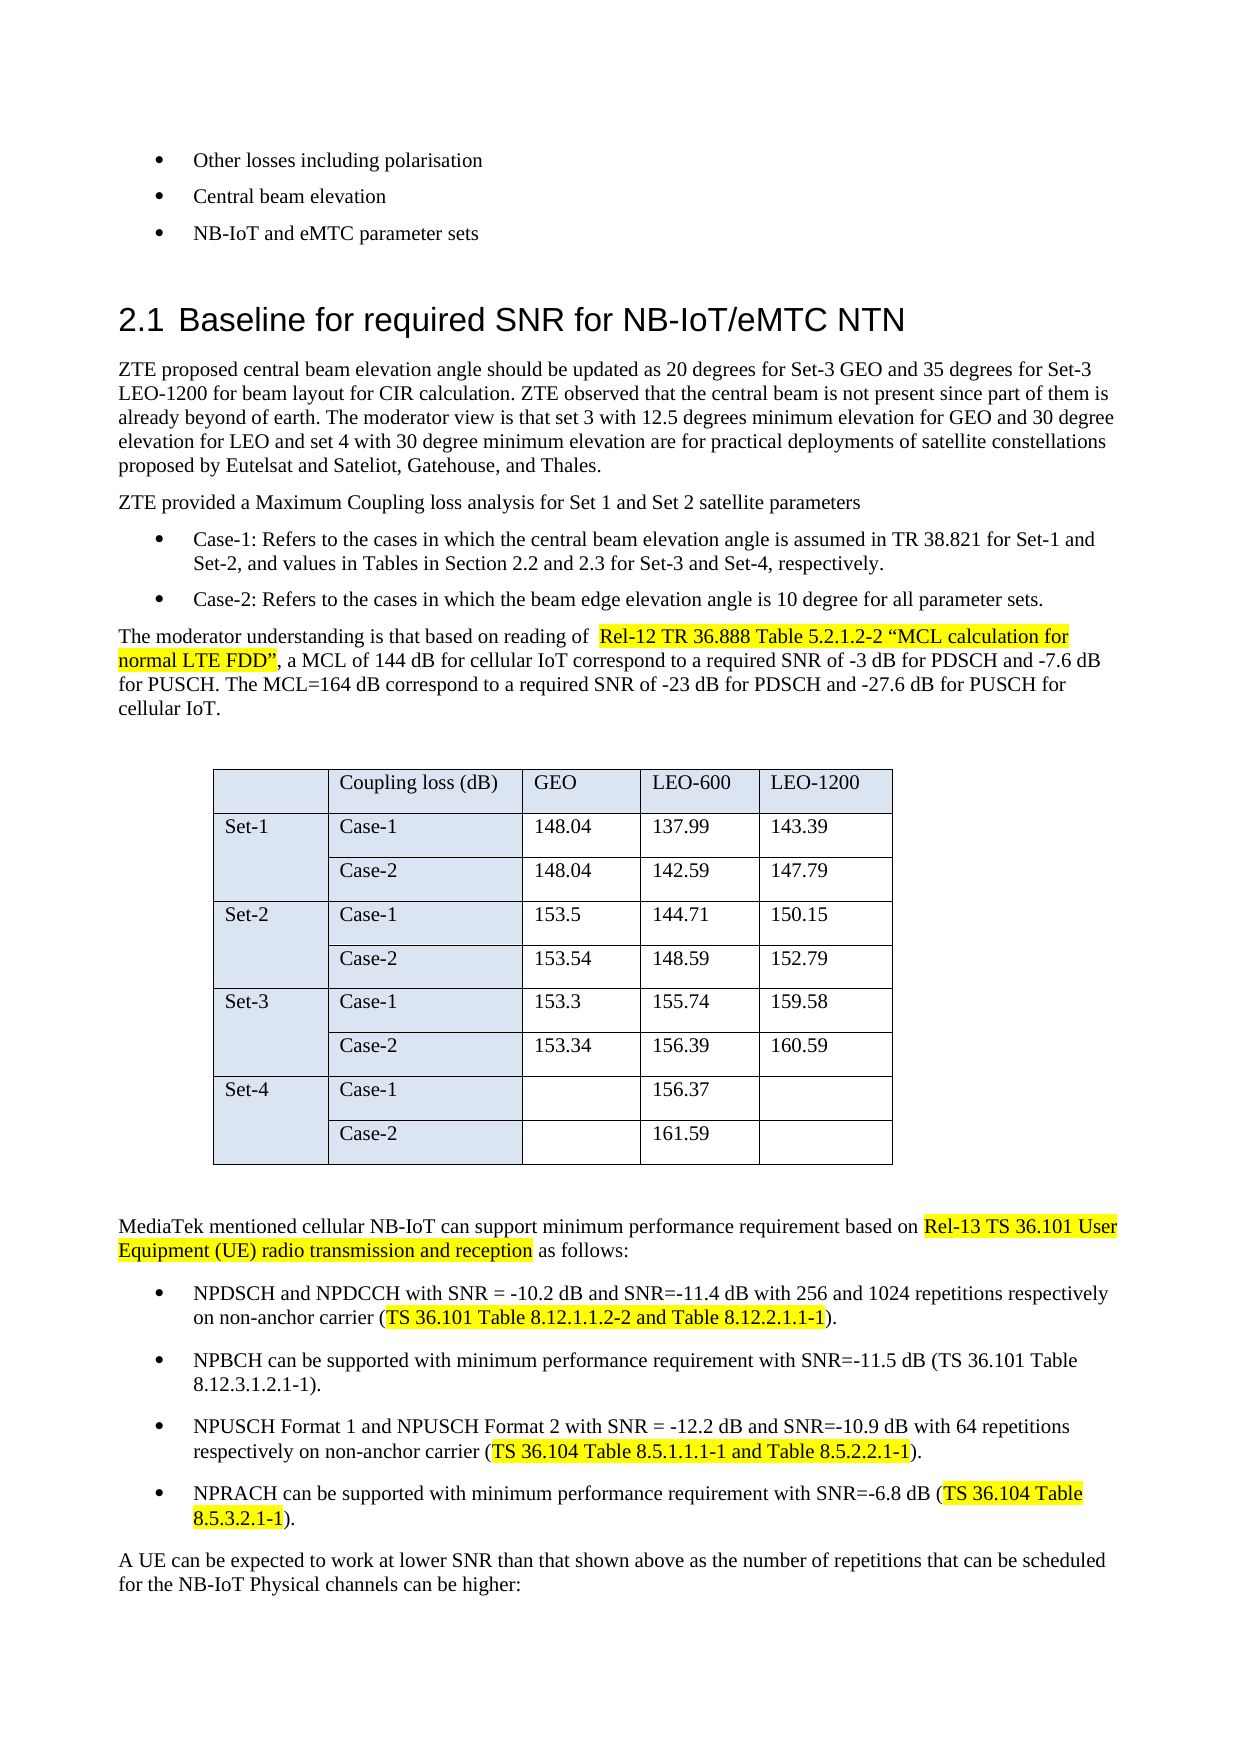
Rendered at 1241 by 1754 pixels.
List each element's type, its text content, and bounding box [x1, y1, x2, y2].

table_header [214, 770, 328, 813]
table_cell Case-1 [329, 814, 522, 857]
table_cell 160.59 [760, 1033, 892, 1076]
table_cell 161.59 [641, 1121, 759, 1164]
table_cell 150.15 [760, 902, 892, 944]
table_cell Case-1 [329, 989, 522, 1032]
list NPBCH can be supported with minimum performance requirement with SNR=-11.5 dB (TS 36.101 Table 8.12.3.1.2.1-1). [156, 1348, 1122, 1396]
table_cell 153.5 [523, 902, 640, 944]
list NPRACH can be supported with minimum performance requirement with SNR=-6.8 dB (TS 36.104 Table 8.5.3.2.1-1). [156, 1481, 1122, 1529]
table_cell 148.04 [523, 858, 640, 901]
table_cell Set-3 [214, 989, 328, 1076]
table_cell Case-2 [329, 1121, 522, 1164]
table_cell 144.71 [641, 902, 759, 944]
table_header Coupling loss (dB) [329, 770, 522, 813]
table_cell [523, 1121, 640, 1164]
table_cell 153.34 [523, 1033, 640, 1076]
table_cell 148.59 [641, 946, 759, 988]
list NB-IoT and eMTC parameter sets [156, 221, 1122, 245]
table_cell [760, 1121, 892, 1164]
table_cell 152.79 [760, 946, 892, 988]
text ZTE proposed central beam elevation angle should be updated as 20 degrees for Set-3 GEO and 35 degrees for Set-3 LEO-1200 for beam layout for CIR calculation. ZTE observed that the central beam is not present since part of them is already beyond of earth. The moderator view is that set 3 with 12.5 degrees minimum elevation for GEO and 30 degree elevation for LEO and set 4 with 30 degree minimum elevation are for practical deployments of satellite constellations proposed by Eutelsat and Sateliot, Gatehouse, and Thales. [118, 357, 1122, 477]
table_cell 137.99 [641, 814, 759, 857]
text ZTE provided a Maximum Coupling loss analysis for Set 1 and Set 2 satellite parameters [118, 490, 1122, 514]
table_header GEO [523, 770, 640, 813]
table_cell 159.58 [760, 989, 892, 1032]
table_cell Set-4 [214, 1077, 328, 1164]
text A UE can be expected to work at lower SNR than that shown above as the number of repetitions that can be scheduled for the NB-IoT Physical channels can be higher: [118, 1548, 1122, 1596]
list NPDSCH and NPDCCH with SNR = -10.2 dB and SNR=-11.4 dB with 256 and 1024 repetitions respectively on non-anchor carrier (TS 36.101 Table 8.12.1.1.2-2 and Table 8.12.2.1.1-1). [156, 1281, 1122, 1329]
table_cell 156.39 [641, 1033, 759, 1076]
list Central beam elevation [156, 184, 1122, 208]
list NPUSCH Format 1 and NPUSCH Format 2 with SNR = -12.2 dB and SNR=-10.9 dB with 64 repetitions respectively on non-anchor carrier (TS 36.104 Table 8.5.1.1.1-1 and Table 8.5.2.2.1-1). [156, 1414, 1122, 1463]
table_cell [523, 1077, 640, 1120]
table_cell [760, 1077, 892, 1120]
table_cell Case-2 [329, 1033, 522, 1076]
table_cell Case-2 [329, 858, 522, 901]
subtitle Baseline for required SNR for NB-IoT/eMTC NTN [118, 300, 1122, 338]
table_header LEO-1200 [760, 770, 892, 813]
table_cell 143.39 [760, 814, 892, 857]
list Case-1: Refers to the cases in which the central beam elevation angle is assumed in TR 38.821 for Set-1 and Set-2, and values in Tables in Section 2.2 and 2.3 for Set-3 and Set-4, respectively. [156, 527, 1122, 575]
text MediaTek mentioned cellular NB-IoT can support minimum performance requirement based on Rel-13 TS 36.101 User Equipment (UE) radio transmission and reception as follows: [118, 1214, 1122, 1262]
table_cell Case-2 [329, 946, 522, 988]
table_header LEO-600 [641, 770, 759, 813]
table_cell 148.04 [523, 814, 640, 857]
list Case-2: Refers to the cases in which the beam edge elevation angle is 10 degree for all parameter sets. [156, 587, 1122, 611]
table_cell Set-1 [214, 814, 328, 901]
table_cell 155.74 [641, 989, 759, 1032]
table_cell 156.37 [641, 1077, 759, 1120]
table_cell Set-2 [214, 902, 328, 988]
table_cell Case-1 [329, 1077, 522, 1120]
text The moderator understanding is that based on reading of Rel-12 TR 36.888 Table 5.2.1.2-2 “MCL calculation for normal LTE FDD”, a MCL of 144 dB for cellular IoT correspond to a required SNR of -3 dB for PDSCH and -7.6 dB for PUSCH. The MCL=164 dB correspond to a required SNR of -23 dB for PDSCH and -27.6 dB for PUSCH for cellular IoT. [118, 624, 1122, 720]
table_cell Case-1 [329, 902, 522, 944]
table_cell 142.59 [641, 858, 759, 901]
table_cell 147.79 [760, 858, 892, 901]
list Other losses including polarisation [156, 147, 1122, 172]
table_cell 153.54 [523, 946, 640, 988]
table_cell 153.3 [523, 989, 640, 1032]
